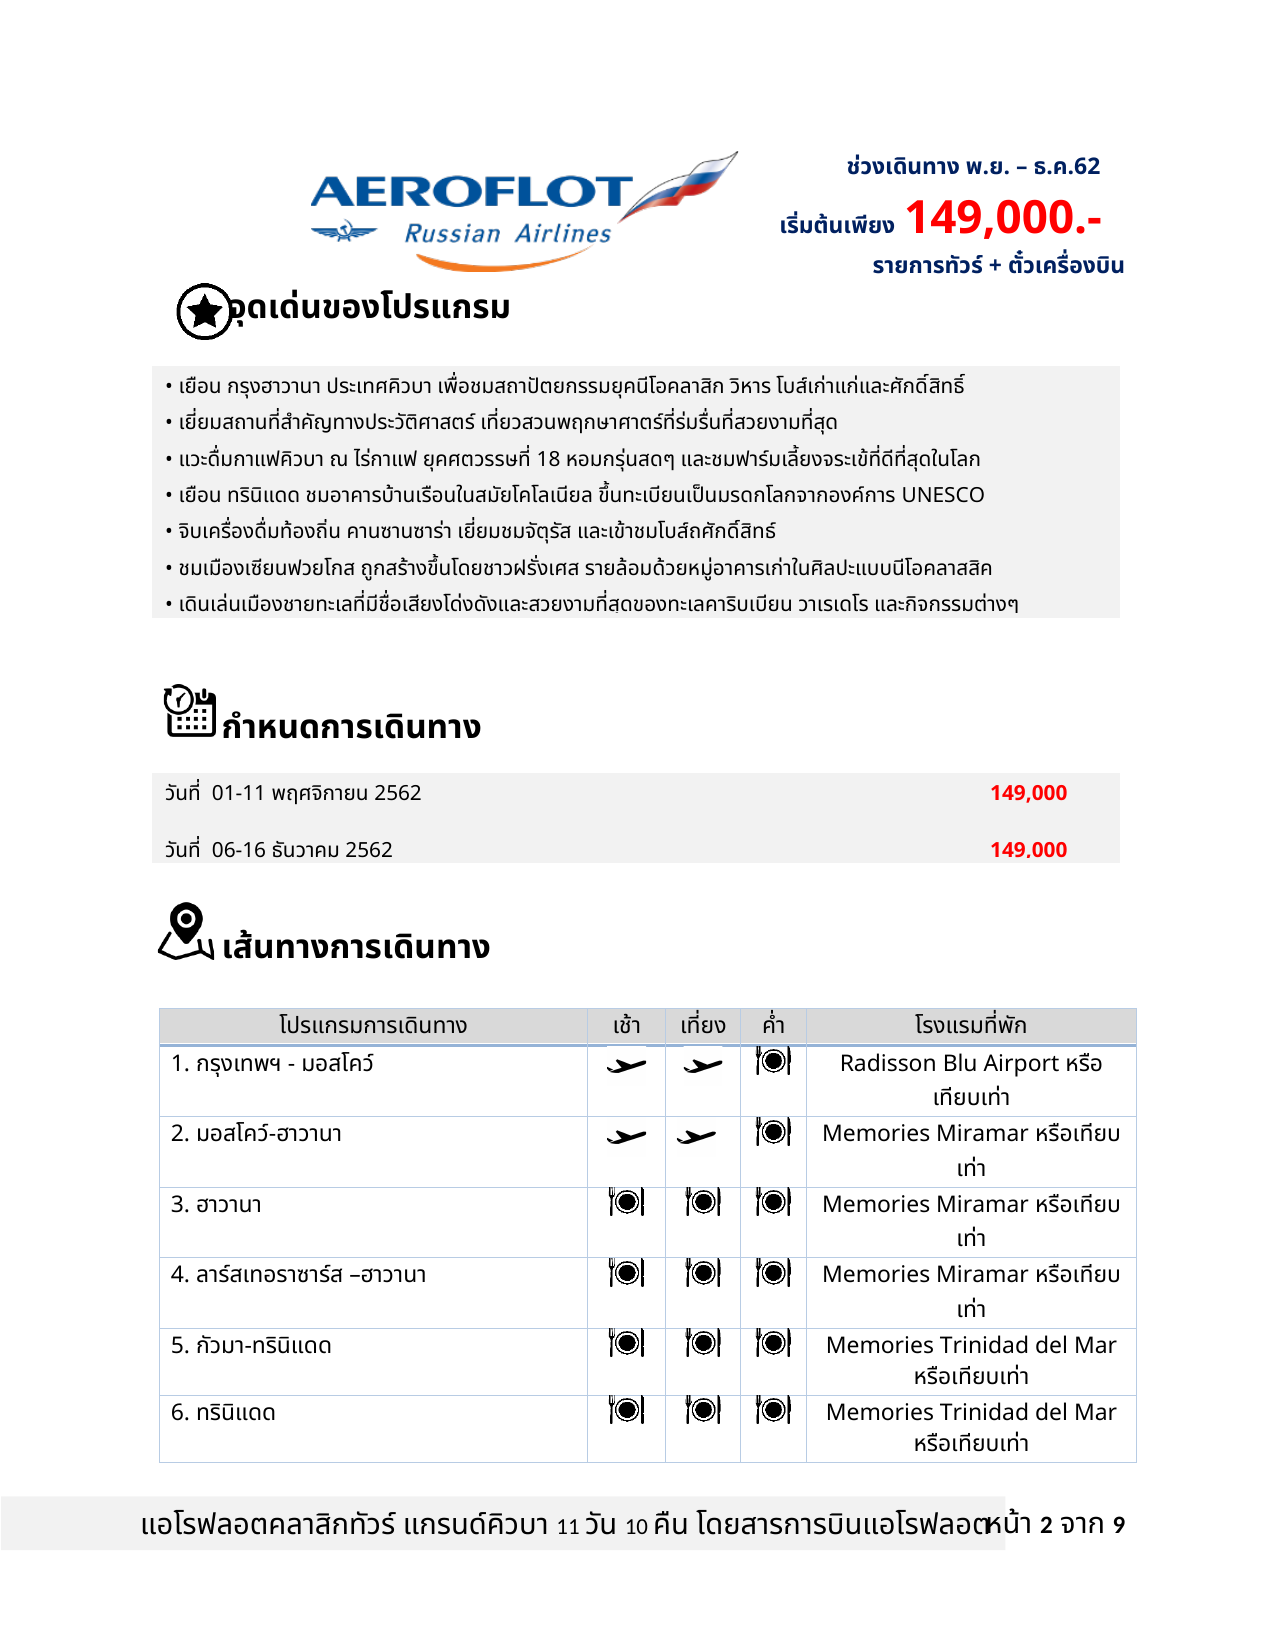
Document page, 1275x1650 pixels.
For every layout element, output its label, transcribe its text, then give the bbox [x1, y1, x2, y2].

table_cell [666, 1188, 740, 1257]
picture [685, 1258, 721, 1287]
table_cell Memories Miramar หรือเทียบเท่า [807, 1117, 1136, 1187]
table_cell 2. มอสโคว์-ฮาวานา [160, 1117, 587, 1187]
picture [685, 1187, 721, 1216]
table_cell Memories Miramar หรือเทียบเท่า [807, 1258, 1136, 1328]
text กำหนดการเดินทาง [150, 703, 1125, 753]
text เส้นทางการเดินทาง [150, 923, 1125, 974]
table_header เช้า [588, 1009, 665, 1043]
table_cell 5. กัวมา-ทรินิแดด [160, 1329, 587, 1395]
table_cell [666, 1117, 740, 1187]
table_cell Radisson Blu Airport หรือเทียบเท่า [807, 1047, 1136, 1116]
picture [176, 283, 233, 340]
picture [755, 1258, 791, 1287]
picture [685, 1328, 721, 1357]
picture [685, 1395, 721, 1424]
table_cell [741, 1117, 806, 1187]
picture [755, 1187, 791, 1216]
table_cell [741, 1329, 806, 1395]
table_cell 1. กรุงเทพฯ - มอสโคว์ [160, 1047, 587, 1116]
picture [608, 1395, 644, 1424]
table_cell [588, 1329, 665, 1395]
picture [755, 1328, 791, 1357]
table_cell Memories Miramar หรือเทียบเท่า [807, 1188, 1136, 1257]
text ช่วงเดินทาง พ.ย. – ธ.ค.62 เริ่มต้นเพียง 149,000.- [750, 150, 1125, 249]
table_cell [741, 1258, 806, 1328]
table_cell 4. ลาร์สเทอราซาร์ส –ฮาวานา [160, 1258, 587, 1328]
table_cell 3. ฮาวานา [160, 1188, 587, 1257]
picture [755, 1395, 791, 1424]
text จุดเด่นของโปรแกรม [150, 283, 1125, 362]
table_cell [588, 1117, 665, 1187]
table_cell [741, 1047, 806, 1116]
picture [163, 684, 216, 737]
table_cell [741, 1396, 806, 1462]
table_cell [588, 1258, 665, 1328]
picture [608, 1258, 644, 1287]
table_cell Memories Trinidad del Mar หรือเทียบเท่า [807, 1329, 1136, 1395]
picture [607, 1117, 647, 1157]
picture [157, 902, 215, 960]
table_cell Memories Trinidad del Mar หรือเทียบเท่า [807, 1396, 1136, 1462]
table_cell [588, 1047, 665, 1116]
table_cell 6. ทรินิแดด [160, 1396, 587, 1462]
picture [608, 1328, 644, 1357]
picture [607, 1046, 647, 1086]
table_header ค่ำ [741, 1009, 806, 1043]
table_cell [666, 1047, 740, 1116]
table_cell [588, 1396, 665, 1462]
picture [683, 1046, 723, 1086]
picture [311, 151, 739, 272]
picture [755, 1046, 791, 1075]
table_cell [666, 1396, 740, 1462]
picture [608, 1187, 644, 1216]
table_cell [588, 1188, 665, 1257]
picture [755, 1117, 791, 1146]
table_cell [666, 1329, 740, 1395]
table_cell [666, 1258, 740, 1328]
table_header โปรแกรมการเดินทาง [160, 1009, 587, 1043]
picture [676, 1117, 716, 1157]
table_header เที่ยง [666, 1009, 740, 1043]
text รายการทัวร์ + ตั๋วเครื่องบิน [150, 249, 1125, 283]
table_header โรงแรมที่พัก [807, 1009, 1136, 1043]
table_cell [741, 1188, 806, 1257]
